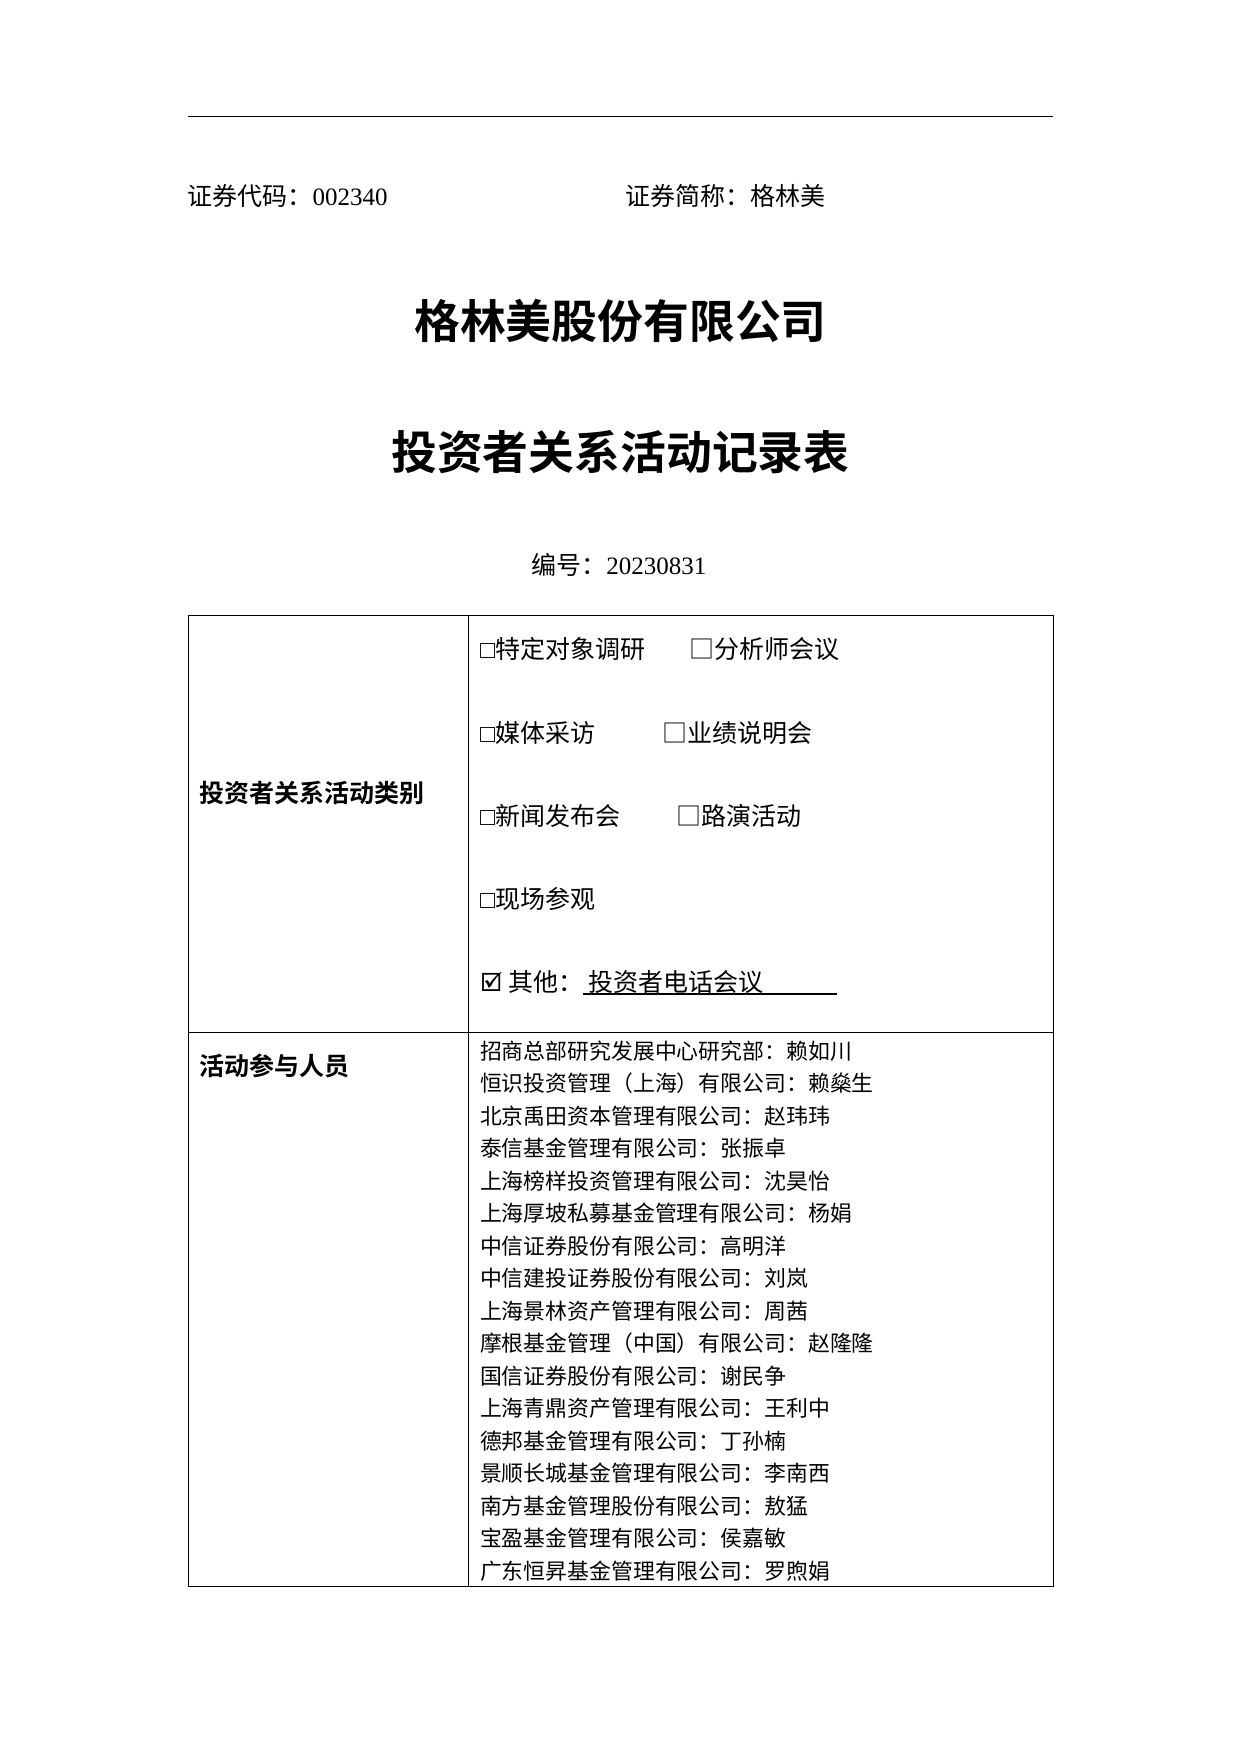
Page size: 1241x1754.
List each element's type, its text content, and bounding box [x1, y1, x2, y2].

table_cell 活动参与人员 [189, 1033, 468, 1586]
text 格林美股份有限公司 [187, 270, 1053, 368]
table_header 投资者关系活动类别 [189, 616, 468, 1032]
text 投资者关系活动记录表 [187, 401, 1053, 498]
text 编号：20230831 [187, 531, 1053, 596]
table_header □特定对象调研 □分析师会议 □媒体采访 □业绩说明会 □新闻发布会 □路演活动 □现场参观 其他： 投资者电话会议 [469, 616, 1053, 1032]
text 证券代码：002340 证券简称：格林美 [187, 162, 1053, 227]
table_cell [469, 1033, 1053, 1586]
